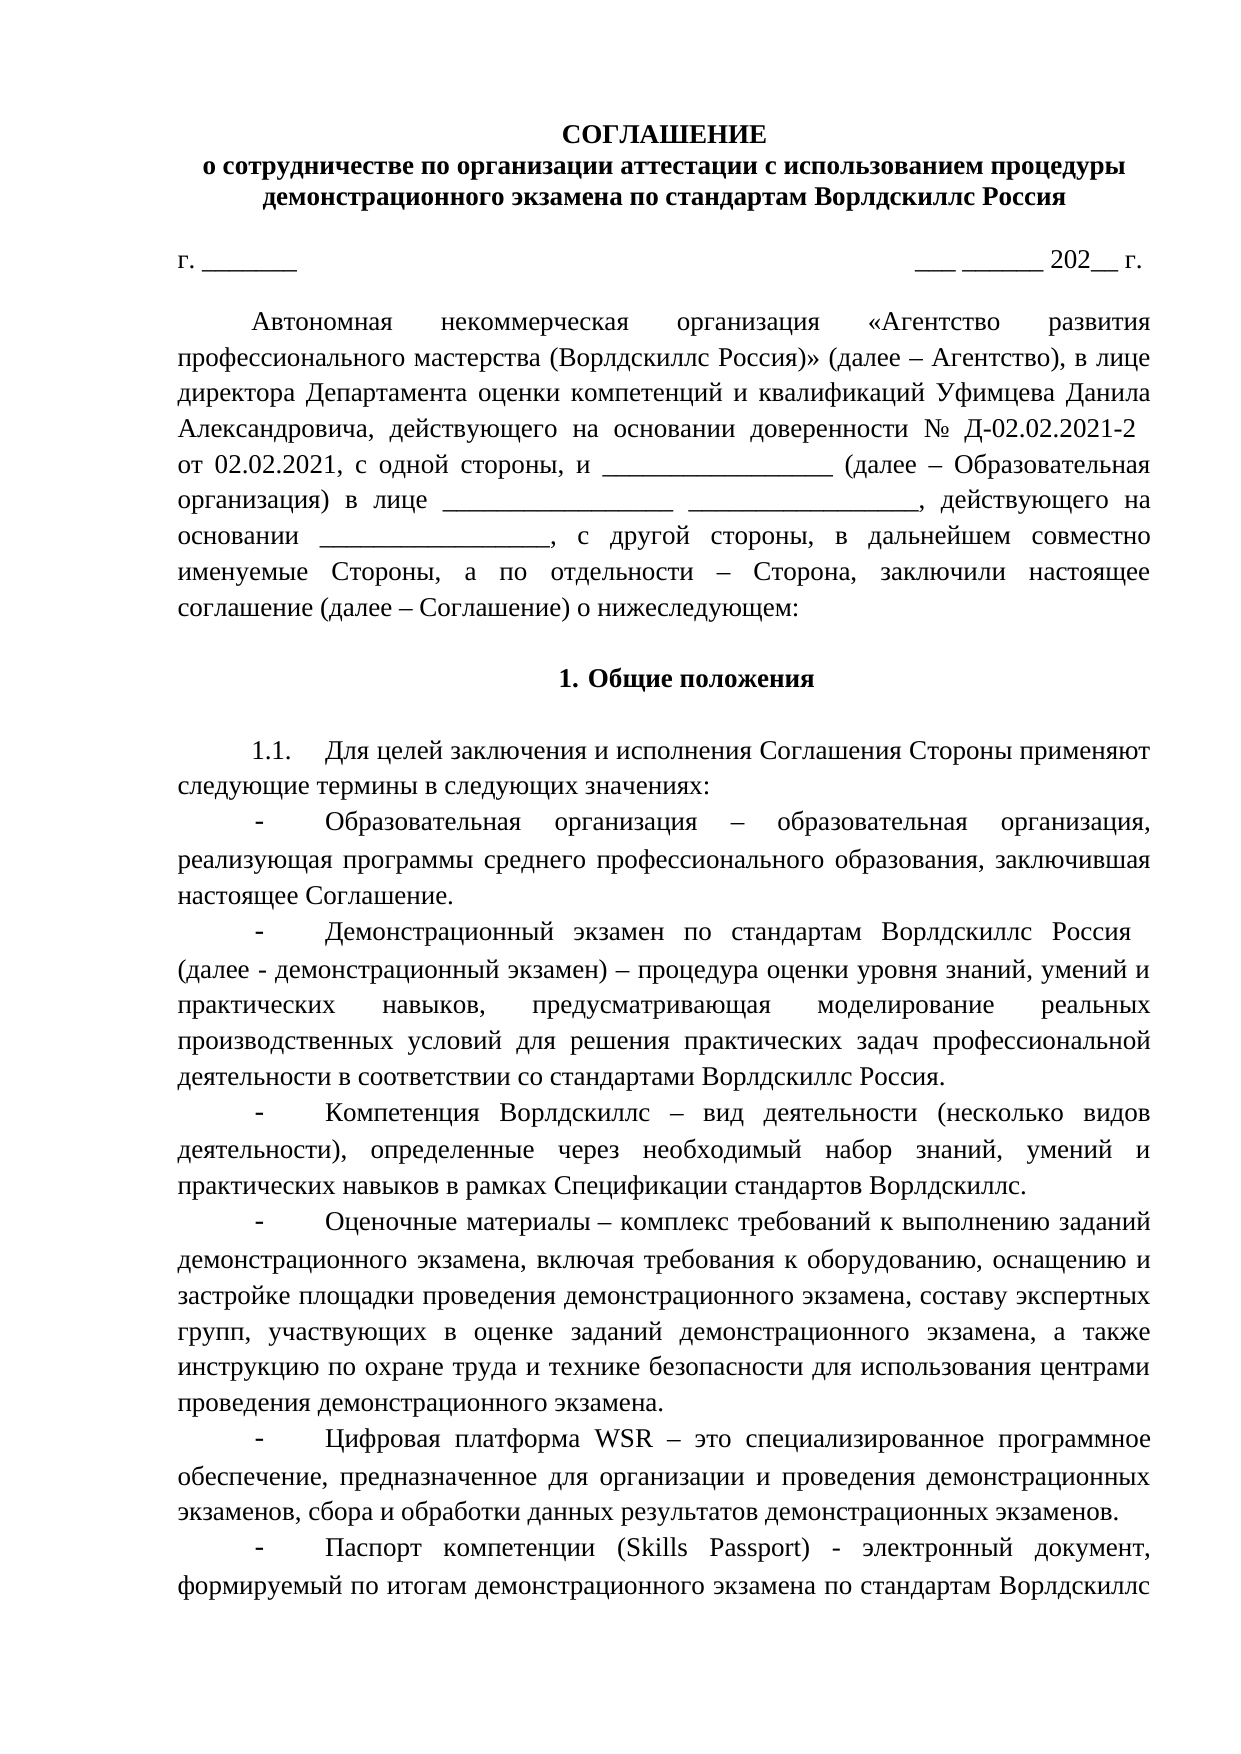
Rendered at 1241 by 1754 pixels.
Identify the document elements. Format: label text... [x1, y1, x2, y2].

text г. _______ ___ ______ 202__ г. [177, 243, 1152, 274]
list Общие положения [177, 662, 1152, 693]
list Образовательная организация – образовательная организация, реализующая программы среднего профессионального образования, заключившая настоящее Соглашение. [177, 805, 1152, 910]
text СОГЛАШЕНИЕ [177, 118, 1152, 149]
list Демонстрационный экзамен по стандартам Ворлдскиллс Россия (далее - демонстрационный экзамен) – процедура оценки уровня знаний, умений и практических навыков, предусматривающая моделирование реальных производственных условий для решения практических задач профессиональной деятельности в соответствии со стандартами Ворлдскиллс Россия. [177, 915, 1152, 1091]
list Для целей заключения и исполнения Соглашения Стороны применяют следующие термины в следующих значениях: [177, 734, 1152, 801]
subtitle Автономная некоммерческая организация «Агентство развития профессионального мастерства (Ворлдскиллс Россия)» (далее – Агентство), в лице директора Департамента оценки компетенций и квалификаций Уфимцева Данила Александровича, действующего на основании доверенности № Д-02.02.2021-2 от 02.02.2021, с одной стороны, и _________________ (далее – Образовательная организация) в лице _________________ _________________, действующего на основании _________________, с другой стороны, в дальнейшем совместно именуемые Стороны, а по отдельности – Сторона, заключили настоящее соглашение (далее – Соглашение) о нижеследующем: [177, 305, 1152, 622]
text о сотрудничестве по организации аттестации с использованием процедуры демонстрационного экзамена по стандартам Ворлдскиллс Россия [177, 149, 1152, 212]
list Оценочные материалы – комплекс требований к выполнению заданий демонстрационного экзамена, включая требования к оборудованию, оснащению и застройке площадки проведения демонстрационного экзамена, составу экспертных групп, участвующих в оценке заданий демонстрационного экзамена, а также инструкцию по охране труда и технике безопасности для использования центрами проведения демонстрационного экзамена. [177, 1205, 1152, 1417]
list Цифровая платформа WSR – это специализированное программное обеспечение, предназначенное для организации и проведения демонстрационных экзаменов, сбора и обработки данных результатов демонстрационных экзаменов. [177, 1422, 1152, 1527]
list Компетенция Ворлдскиллс – вид деятельности (несколько видов деятельности), определенные через необходимый набор знаний, умений и практических навыков в рамках Спецификации стандартов Ворлдскиллс. [177, 1096, 1152, 1201]
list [177, 1531, 1152, 1600]
